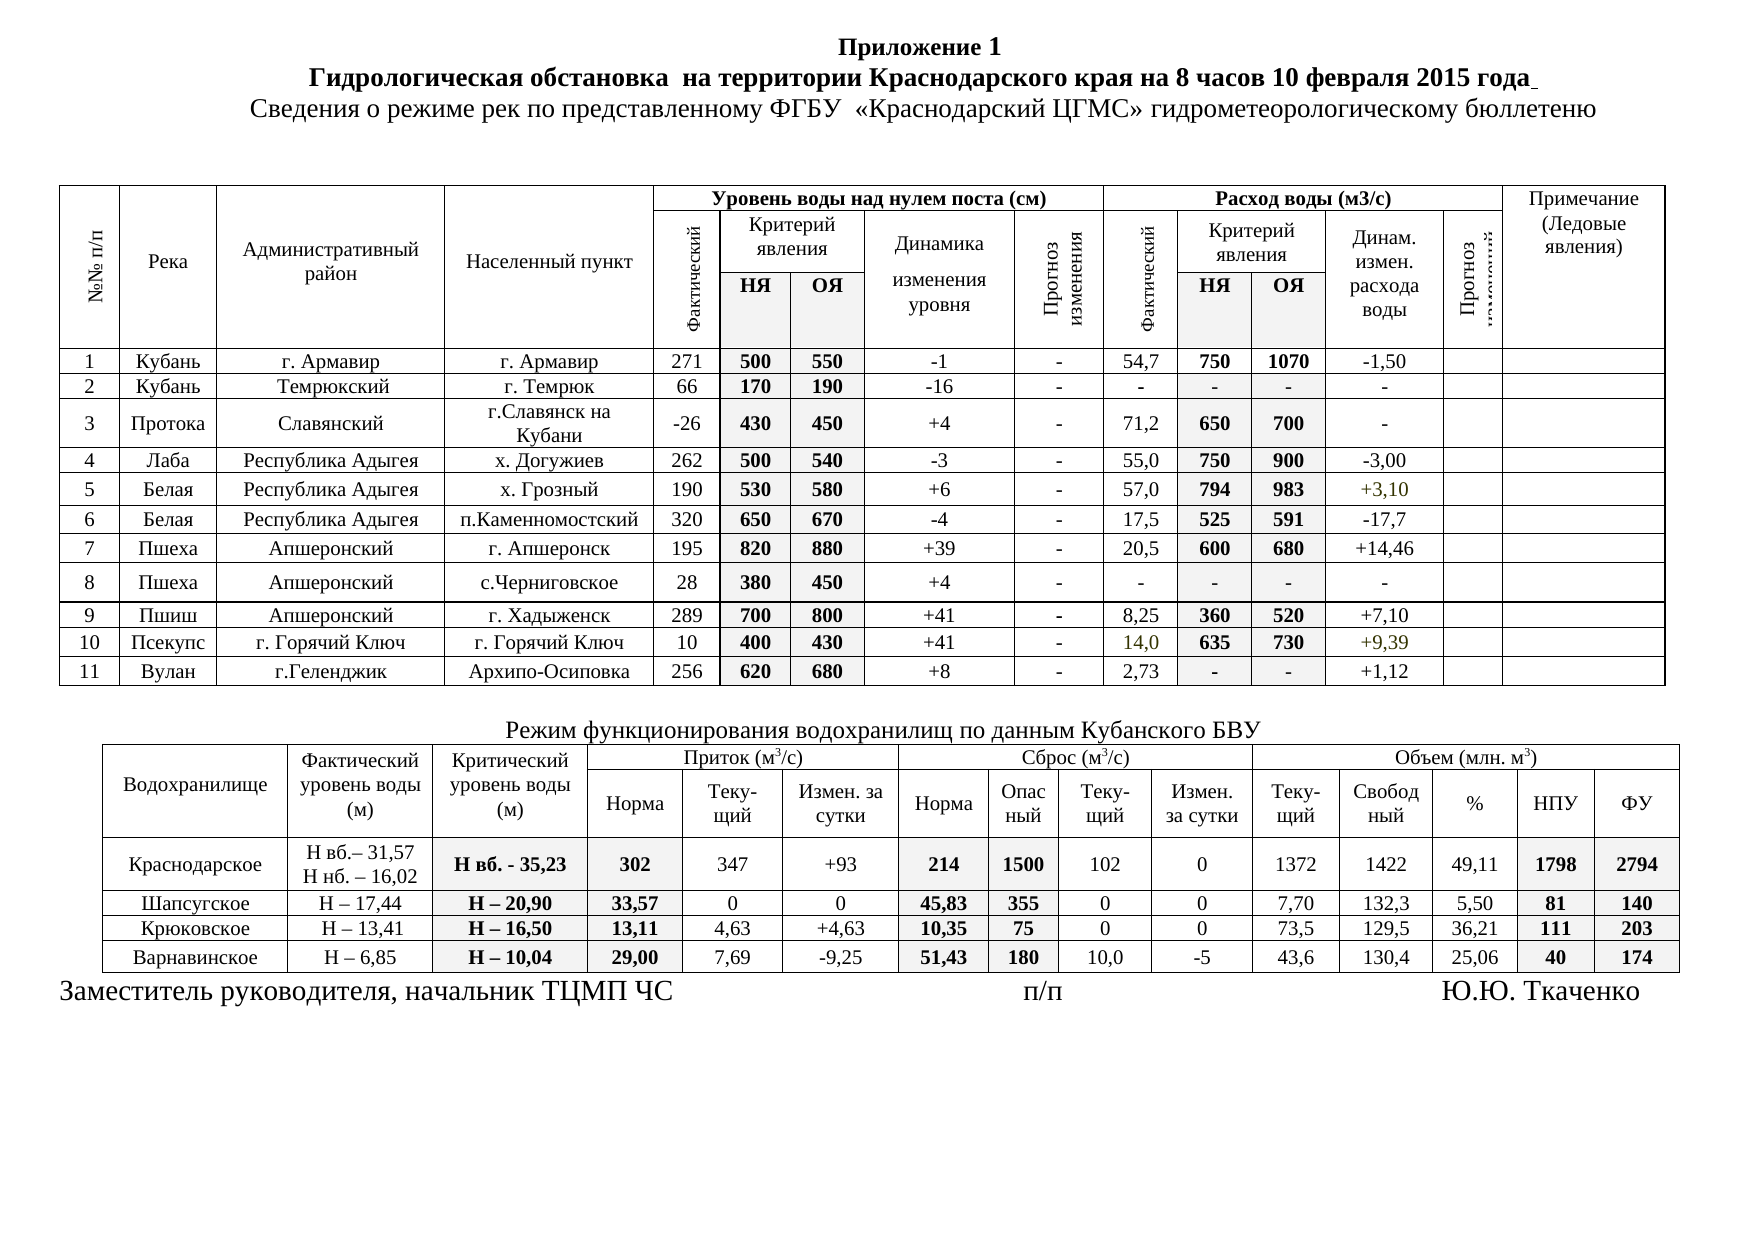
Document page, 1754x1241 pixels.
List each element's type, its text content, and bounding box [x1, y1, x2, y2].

table_cell 40 [1518, 941, 1594, 972]
table_cell [1444, 374, 1502, 398]
table_cell 5 [60, 473, 119, 505]
table_header Сброс (м3/с) [899, 745, 1252, 769]
table_cell 28 [654, 563, 719, 601]
table_cell [1503, 473, 1664, 505]
table_cell 700 [1252, 399, 1325, 447]
table_header Расход воды (м3/с) [1104, 186, 1502, 210]
table_cell +41 [865, 628, 1014, 656]
table_header Административный район [217, 186, 444, 347]
table_cell -4 [865, 506, 1014, 533]
table_header Объем (млн. м3) [1253, 745, 1679, 769]
table_cell [1503, 563, 1664, 601]
table_cell 17,5 [1104, 506, 1177, 533]
table_cell - [1015, 349, 1103, 373]
table_cell 302 [588, 838, 682, 890]
table_header Критический уровень воды (м) [433, 745, 587, 837]
table_cell -1 [865, 349, 1014, 373]
table_cell 380 [721, 563, 790, 601]
table_cell 73,5 [1253, 916, 1339, 940]
table_cell 4,63 [683, 916, 782, 940]
table_cell Крюковское [103, 916, 287, 940]
table_cell Измен. за сутки [783, 770, 898, 837]
table_cell 214 [899, 838, 988, 890]
table_cell 174 [1595, 941, 1679, 972]
table_cell Шапсугское [103, 891, 287, 915]
table_cell - [1015, 374, 1103, 398]
table_cell -17,7 [1326, 506, 1443, 533]
table_cell Пшиш [120, 603, 216, 627]
table_cell 29,00 [588, 941, 682, 972]
table_cell % [1433, 770, 1517, 837]
table_cell [1503, 603, 1664, 627]
table_cell Республика Адыгея [217, 473, 444, 505]
table_cell Пшеха [120, 534, 216, 562]
table_cell 450 [791, 399, 864, 447]
table_cell Вулан [120, 657, 216, 685]
table_cell 132,3 [1340, 891, 1432, 915]
table_cell 14,0 [1104, 628, 1177, 656]
table_cell +8 [865, 657, 1014, 685]
table_cell 635 [1178, 628, 1251, 656]
table_cell 680 [1252, 534, 1325, 562]
table_cell - [1015, 534, 1103, 562]
table_cell 430 [721, 399, 790, 447]
table_cell 203 [1595, 916, 1679, 940]
table_cell 1070 [1252, 349, 1325, 373]
table_cell 983 [1252, 473, 1325, 505]
table_cell +7,10 [1326, 603, 1443, 627]
table_cell г. Армавир [445, 349, 653, 373]
table_cell Апшеронский [217, 603, 444, 627]
table_cell 129,5 [1340, 916, 1432, 940]
table_cell - [1015, 448, 1103, 472]
table_cell - [1104, 563, 1177, 601]
table_cell НПУ [1518, 770, 1594, 837]
table_cell 10 [654, 628, 719, 656]
table_cell -3 [865, 448, 1014, 472]
table_cell х. Грозный [445, 473, 653, 505]
table_cell 102 [1059, 838, 1151, 890]
table_cell 0 [1152, 891, 1252, 915]
table_cell - [1015, 563, 1103, 601]
table_cell [1444, 628, 1502, 656]
table_cell г.Славянск на Кубани [445, 399, 653, 447]
table_cell - [1252, 563, 1325, 601]
table_cell 5,50 [1433, 891, 1517, 915]
table_cell 1798 [1518, 838, 1594, 890]
table_cell Прогноз изменения уровня [1015, 211, 1103, 347]
table_cell 700 [721, 603, 790, 627]
table_cell 650 [721, 506, 790, 533]
table_cell Варнавинское [103, 941, 287, 972]
table_cell 670 [791, 506, 864, 533]
table_cell - [1326, 563, 1443, 601]
table_cell 525 [1178, 506, 1251, 533]
table_cell 1372 [1253, 838, 1339, 890]
table_cell +39 [865, 534, 1014, 562]
table_cell 190 [654, 473, 719, 505]
table_cell 256 [654, 657, 719, 685]
table_cell [1444, 534, 1502, 562]
table_cell 2 [60, 374, 119, 398]
table_cell 13,11 [588, 916, 682, 940]
table_cell ОЯ [1252, 273, 1325, 347]
table_cell х. Догужиев [445, 448, 653, 472]
table_cell - [1178, 374, 1251, 398]
table_cell 320 [654, 506, 719, 533]
table_cell 10,0 [1059, 941, 1151, 972]
table_cell Белая [120, 506, 216, 533]
table_cell Динам. измен. расхода воды [1326, 211, 1443, 347]
table_cell 71,2 [1104, 399, 1177, 447]
table_cell 271 [654, 349, 719, 373]
table_cell Н – 10,04 [433, 941, 587, 972]
table_cell [1503, 628, 1664, 656]
table_cell - [1178, 563, 1251, 601]
table_cell г. Горячий Ключ [217, 628, 444, 656]
table_cell г. Горячий Ключ [445, 628, 653, 656]
table_cell Пшеха [120, 563, 216, 601]
table_cell 33,57 [588, 891, 682, 915]
table_cell Н вб. - 35,23 [433, 838, 587, 890]
table_cell Апшеронский [217, 534, 444, 562]
table_cell [1444, 473, 1502, 505]
table_cell 140 [1595, 891, 1679, 915]
table_header Приток (м3/с) [588, 745, 898, 769]
table_cell -5 [1152, 941, 1252, 972]
table_cell [1503, 374, 1664, 398]
table_cell 360 [1178, 603, 1251, 627]
text Приложение 1 [59, 29, 1707, 61]
table_cell г.Геленджик [217, 657, 444, 685]
table_cell 20,5 [1104, 534, 1177, 562]
table_header Река [120, 186, 216, 347]
table_cell 55,0 [1104, 448, 1177, 472]
table_cell 57,0 [1104, 473, 1177, 505]
table_cell 2,73 [1104, 657, 1177, 685]
table_cell 794 [1178, 473, 1251, 505]
table_cell 1500 [989, 838, 1058, 890]
table_cell -26 [654, 399, 719, 447]
table_cell 49,11 [1433, 838, 1517, 890]
table_cell с.Черниговское [445, 563, 653, 601]
table_cell 8 [60, 563, 119, 601]
table_cell - [1104, 374, 1177, 398]
table_cell [1503, 349, 1664, 373]
text Сведения о режиме рек по представленному ФГБУ «Краснодарский ЦГМС» гидрометеорологическому бюллетеню [59, 92, 1707, 123]
table_cell - [1178, 657, 1251, 685]
table_cell 11 [60, 657, 119, 685]
table_cell 900 [1252, 448, 1325, 472]
table_cell 10,35 [899, 916, 988, 940]
table_cell +3,10 [1326, 473, 1443, 505]
table_cell Архипо-Осиповка [445, 657, 653, 685]
table_cell ФУ [1595, 770, 1679, 837]
table_cell 51,43 [899, 941, 988, 972]
table_cell Фактический [654, 211, 719, 347]
table_cell 7 [60, 534, 119, 562]
table_cell Краснодарское [103, 838, 287, 890]
table_cell 750 [1178, 448, 1251, 472]
table_cell 54,7 [1104, 349, 1177, 373]
table_cell Фактический [1104, 211, 1177, 347]
table_cell 0 [1059, 891, 1151, 915]
table_cell 289 [654, 603, 719, 627]
table_cell 7,70 [1253, 891, 1339, 915]
table_cell - [1015, 399, 1103, 447]
table_cell Свободный [1340, 770, 1432, 837]
table_cell 820 [721, 534, 790, 562]
table_cell 450 [791, 563, 864, 601]
table_cell 540 [791, 448, 864, 472]
table_cell +4 [865, 563, 1014, 601]
table_cell 66 [654, 374, 719, 398]
table_cell 36,21 [1433, 916, 1517, 940]
table_cell г. Хадыженск [445, 603, 653, 627]
table_cell [1503, 399, 1664, 447]
table_cell Н – 6,85 [288, 941, 432, 972]
table_cell Н – 16,50 [433, 916, 587, 940]
table_cell 430 [791, 628, 864, 656]
table_cell Республика Адыгея [217, 448, 444, 472]
table_cell 0 [783, 891, 898, 915]
table_cell 262 [654, 448, 719, 472]
table_cell 8,25 [1104, 603, 1177, 627]
table_cell 3 [60, 399, 119, 447]
table_cell Белая [120, 473, 216, 505]
table_cell Псекупс [120, 628, 216, 656]
table_cell Норма [899, 770, 988, 837]
table_cell 0 [1059, 916, 1151, 940]
table_cell +4 [865, 399, 1014, 447]
table_cell - [1015, 657, 1103, 685]
table_cell +41 [865, 603, 1014, 627]
table_cell Норма [588, 770, 682, 837]
table_cell НЯ [1178, 273, 1251, 347]
table_cell Динамика изменения уровня [865, 211, 1014, 347]
table_cell Теку-щий [1059, 770, 1151, 837]
table_cell - [1326, 374, 1443, 398]
table_cell 591 [1252, 506, 1325, 533]
table_cell [1503, 448, 1664, 472]
table_cell Критерий явления [721, 211, 864, 272]
table_cell Темрюкский [217, 374, 444, 398]
table_cell -1,50 [1326, 349, 1443, 373]
table_cell Апшеронский [217, 563, 444, 601]
table_cell +14,46 [1326, 534, 1443, 562]
table_cell 4 [60, 448, 119, 472]
table_cell 880 [791, 534, 864, 562]
table_cell 2794 [1595, 838, 1679, 890]
table_cell - [1015, 628, 1103, 656]
table_cell Славянский [217, 399, 444, 447]
table_header №№ п/п [60, 186, 119, 347]
table_cell 9 [60, 603, 119, 627]
table_cell 10 [60, 628, 119, 656]
text Режим функционирования водохранилищ по данным Кубанского БВУ [59, 715, 1707, 744]
table_cell 75 [989, 916, 1058, 940]
table_header Уровень воды над нулем поста (см) [654, 186, 1103, 210]
table_cell 650 [1178, 399, 1251, 447]
table_cell Теку-щий [683, 770, 782, 837]
table_cell [1444, 506, 1502, 533]
table_cell - [1326, 399, 1443, 447]
table_cell Н – 20,90 [433, 891, 587, 915]
table_cell 195 [654, 534, 719, 562]
table_cell 730 [1252, 628, 1325, 656]
table_cell +4,63 [783, 916, 898, 940]
table_cell 43,6 [1253, 941, 1339, 972]
table_cell Н – 17,44 [288, 891, 432, 915]
table_cell 620 [721, 657, 790, 685]
table_cell - [1252, 657, 1325, 685]
table_cell 0 [1152, 916, 1252, 940]
table_cell Протока [120, 399, 216, 447]
table_cell [1444, 657, 1502, 685]
table_cell 400 [721, 628, 790, 656]
table_cell 800 [791, 603, 864, 627]
table_cell [1444, 448, 1502, 472]
table_cell 500 [721, 349, 790, 373]
table_cell ОЯ [791, 273, 864, 347]
table_cell 6 [60, 506, 119, 533]
table_cell 7,69 [683, 941, 782, 972]
table_cell 500 [721, 448, 790, 472]
table_cell - [1015, 506, 1103, 533]
table_cell +9,39 [1326, 628, 1443, 656]
table_header Населенный пункт [445, 186, 653, 347]
table_cell 81 [1518, 891, 1594, 915]
table_cell 750 [1178, 349, 1251, 373]
table_cell 530 [721, 473, 790, 505]
table_cell +6 [865, 473, 1014, 505]
table_cell [1444, 603, 1502, 627]
table_cell 130,4 [1340, 941, 1432, 972]
table_cell г. Апшеронск [445, 534, 653, 562]
table_cell -16 [865, 374, 1014, 398]
table_cell 520 [1252, 603, 1325, 627]
table_cell Республика Адыгея [217, 506, 444, 533]
table_cell [1444, 349, 1502, 373]
table_cell - [1252, 374, 1325, 398]
table_cell [1444, 563, 1502, 601]
table_cell 170 [721, 374, 790, 398]
table_cell п.Каменномостский [445, 506, 653, 533]
table_cell [1503, 534, 1664, 562]
table_cell 550 [791, 349, 864, 373]
table_cell 0 [1152, 838, 1252, 890]
table_cell Критерий явления [1178, 211, 1325, 272]
table_cell Кубань [120, 349, 216, 373]
table_cell [1503, 657, 1664, 685]
text Заместитель руководителя, начальник ТЦМП ЧС п/п Ю.Ю. Ткаченко [59, 744, 1707, 1007]
table_cell Лаба [120, 448, 216, 472]
table_cell Опасный [989, 770, 1058, 837]
table_cell [1444, 399, 1502, 447]
table_cell 347 [683, 838, 782, 890]
table_cell 355 [989, 891, 1058, 915]
table_cell 580 [791, 473, 864, 505]
table_header Водохранилище [103, 745, 287, 837]
table_cell 600 [1178, 534, 1251, 562]
table_cell 1 [60, 349, 119, 373]
table_cell г. Темрюк [445, 374, 653, 398]
table_cell - [1015, 473, 1103, 505]
table_cell [1503, 506, 1664, 533]
table_cell 111 [1518, 916, 1594, 940]
table_cell Теку-щий [1253, 770, 1339, 837]
table_cell Кубань [120, 374, 216, 398]
table_cell 180 [989, 941, 1058, 972]
table_cell г. Армавир [217, 349, 444, 373]
table_cell - [1015, 603, 1103, 627]
table_cell -3,00 [1326, 448, 1443, 472]
table_cell 190 [791, 374, 864, 398]
table_cell +1,12 [1326, 657, 1443, 685]
table_cell 0 [683, 891, 782, 915]
table_cell +93 [783, 838, 898, 890]
table_cell НЯ [721, 273, 790, 347]
table_cell 25,06 [1433, 941, 1517, 972]
table_cell -9,25 [783, 941, 898, 972]
table_cell 1422 [1340, 838, 1432, 890]
table_cell Прогноз изменений [1444, 211, 1502, 347]
table_cell 680 [791, 657, 864, 685]
table_cell 45,83 [899, 891, 988, 915]
table_header Примечание (Ледовые явления) [1503, 186, 1664, 347]
table_header Фактический уровень воды (м) [288, 745, 432, 837]
table_cell Н вб.– 31,57 Н нб. – 16,02 [288, 838, 432, 890]
table_cell Н – 13,41 [288, 916, 432, 940]
text Гидрологическая обстановка на территории Краснодарского края на 8 часов 10 февраля 2015 года [59, 61, 1707, 92]
table_cell Измен. за сутки [1152, 770, 1252, 837]
